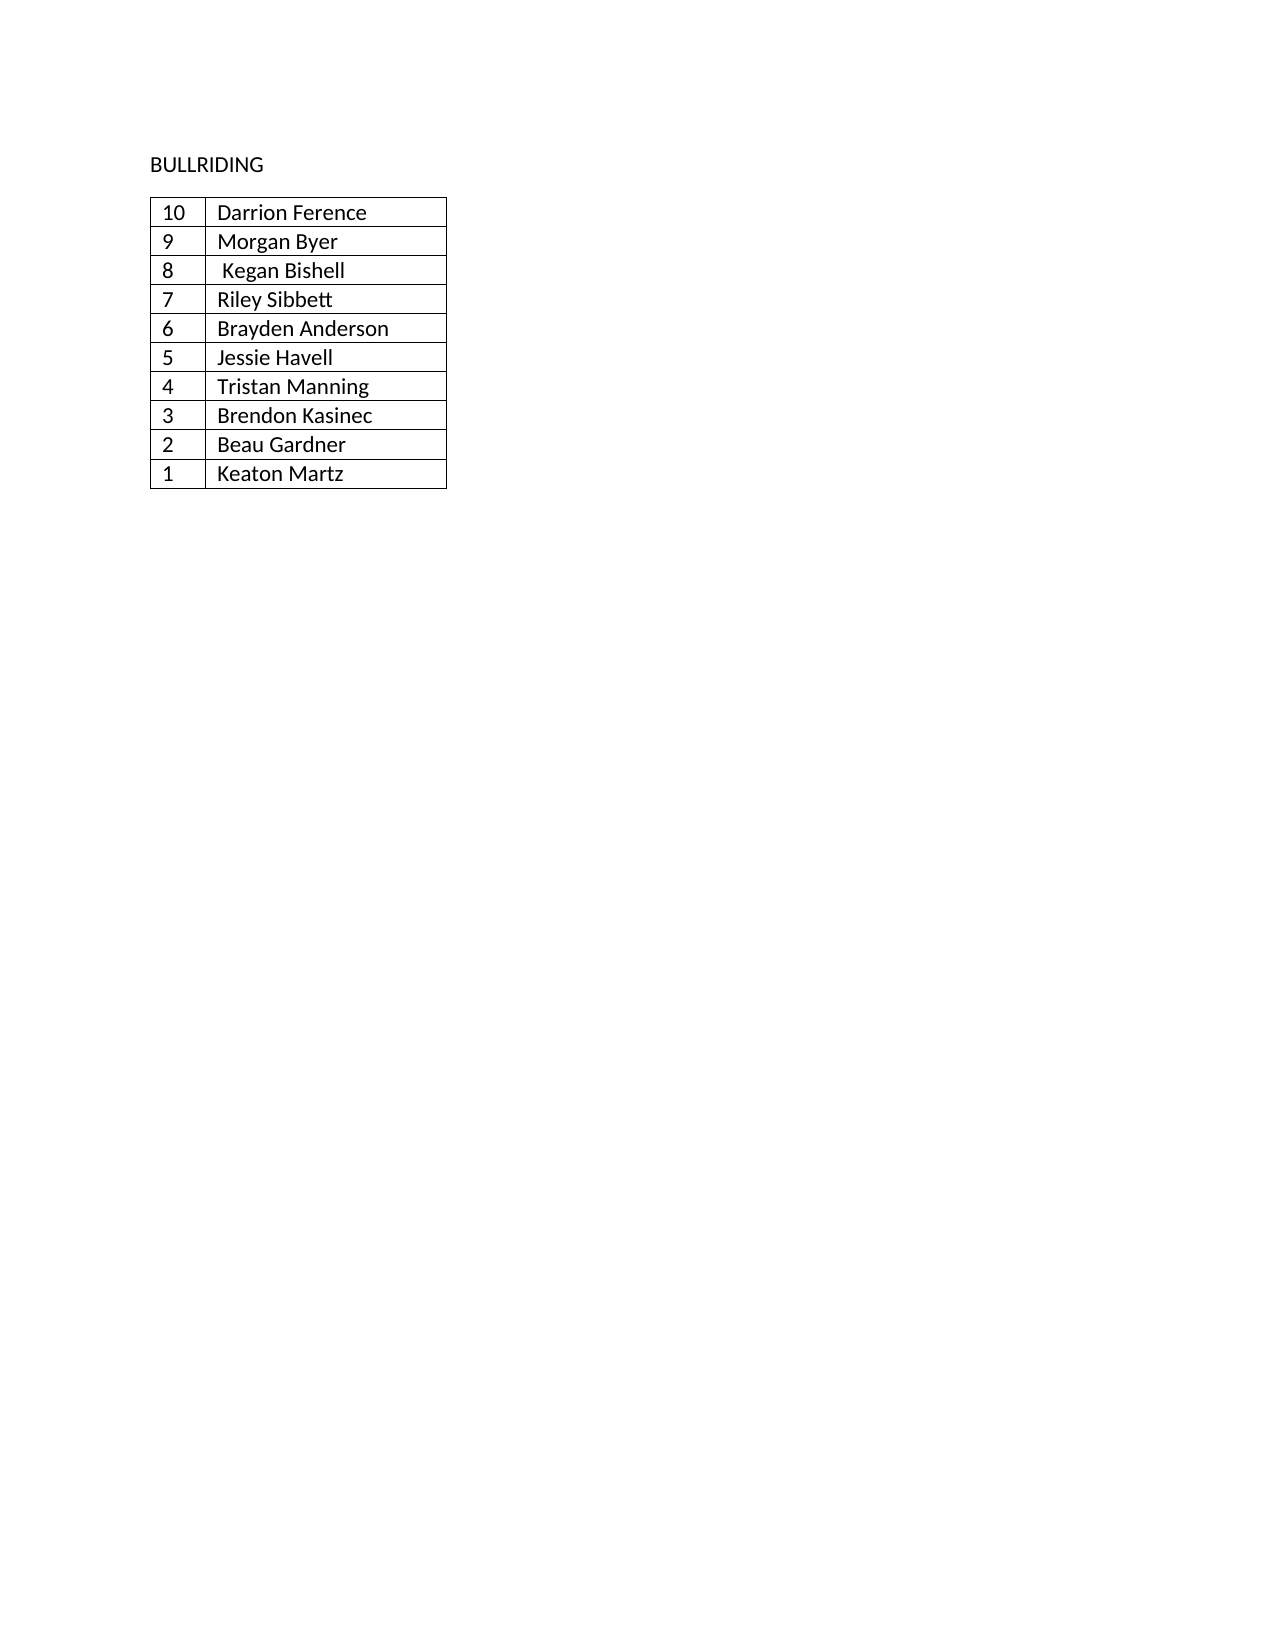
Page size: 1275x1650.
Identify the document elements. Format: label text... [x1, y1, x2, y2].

table_cell Brayden Anderson [206, 314, 446, 342]
table_cell 3 [151, 401, 205, 429]
table_cell Kegan Bishell [206, 256, 446, 284]
table_cell Brendon Kasinec [206, 401, 446, 429]
table_cell 5 [151, 343, 205, 371]
table_header Darrion Ference [206, 198, 446, 226]
table_cell 1 [151, 460, 205, 487]
table_cell Morgan Byer [206, 227, 446, 255]
text BULLRIDING [150, 150, 1125, 178]
table_cell Riley Sibbett [206, 285, 446, 313]
table_cell 9 [151, 227, 205, 255]
table_cell Tristan Manning [206, 372, 446, 400]
table_header 10 [151, 198, 205, 226]
table_cell 7 [151, 285, 205, 313]
table_cell 8 [151, 256, 205, 284]
table_cell 6 [151, 314, 205, 342]
table_cell 2 [151, 430, 205, 458]
table_cell 4 [151, 372, 205, 400]
table_cell Jessie Havell [206, 343, 446, 371]
table_cell Beau Gardner [206, 430, 446, 458]
table_cell Keaton Martz [206, 460, 446, 487]
